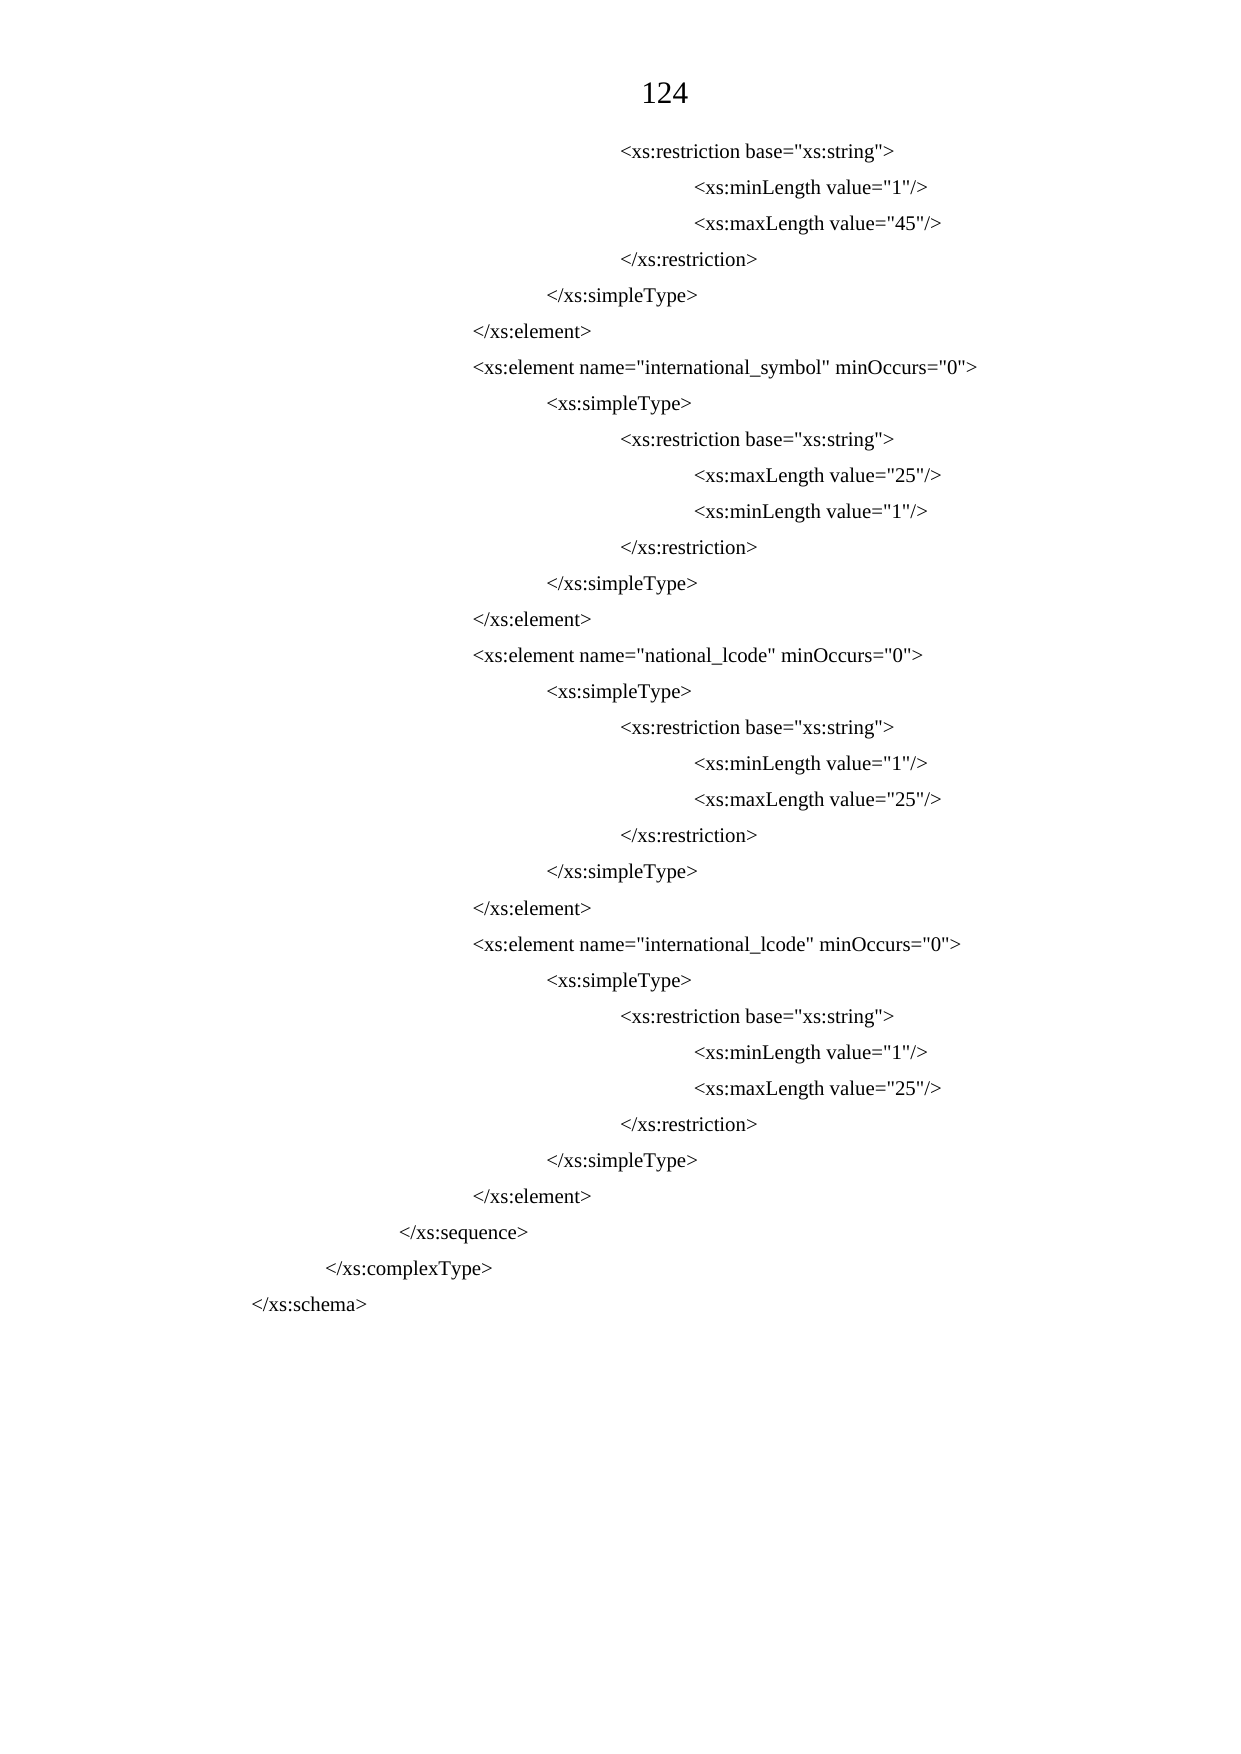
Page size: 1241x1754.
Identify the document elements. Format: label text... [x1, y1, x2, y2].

text <xs:minLength value="1"/> [177, 174, 1152, 199]
text </xs:element> [177, 1184, 1152, 1208]
text </xs:complexType> [177, 1256, 1152, 1280]
text </xs:simpleType> [177, 571, 1152, 595]
text </xs:simpleType> [177, 859, 1152, 883]
text <xs:element name="international_lcode" minOccurs="0"> [177, 931, 1152, 956]
text <xs:maxLength value="25"/> [177, 463, 1152, 487]
text <xs:simpleType> [177, 391, 1152, 415]
text </xs:restriction> [177, 247, 1152, 271]
text <xs:element name="national_lcode" minOccurs="0"> [177, 643, 1152, 667]
text </xs:element> [177, 895, 1152, 919]
text </xs:restriction> [177, 823, 1152, 847]
text </xs:schema> [177, 1292, 1152, 1316]
text </xs:simpleType> [177, 283, 1152, 307]
text <xs:restriction base="xs:string"> [177, 715, 1152, 739]
text </xs:restriction> [177, 1112, 1152, 1136]
text <xs:simpleType> [177, 679, 1152, 703]
text </xs:element> [177, 607, 1152, 631]
text </xs:sequence> [177, 1220, 1152, 1244]
text </xs:element> [177, 319, 1152, 343]
text <xs:simpleType> [177, 967, 1152, 992]
text </xs:simpleType> [177, 1148, 1152, 1172]
text <xs:maxLength value="45"/> [177, 211, 1152, 235]
text <xs:minLength value="1"/> [177, 1039, 1152, 1064]
text <xs:element name="international_symbol" minOccurs="0"> [177, 355, 1152, 379]
text <xs:maxLength value="25"/> [177, 787, 1152, 811]
text <xs:minLength value="1"/> [177, 499, 1152, 523]
text <xs:minLength value="1"/> [177, 751, 1152, 775]
text <xs:maxLength value="25"/> [177, 1076, 1152, 1100]
text <xs:restriction base="xs:string"> [177, 1003, 1152, 1028]
text <xs:restriction base="xs:string"> [177, 427, 1152, 451]
text <xs:restriction base="xs:string"> [177, 138, 1152, 163]
text </xs:restriction> [177, 535, 1152, 559]
